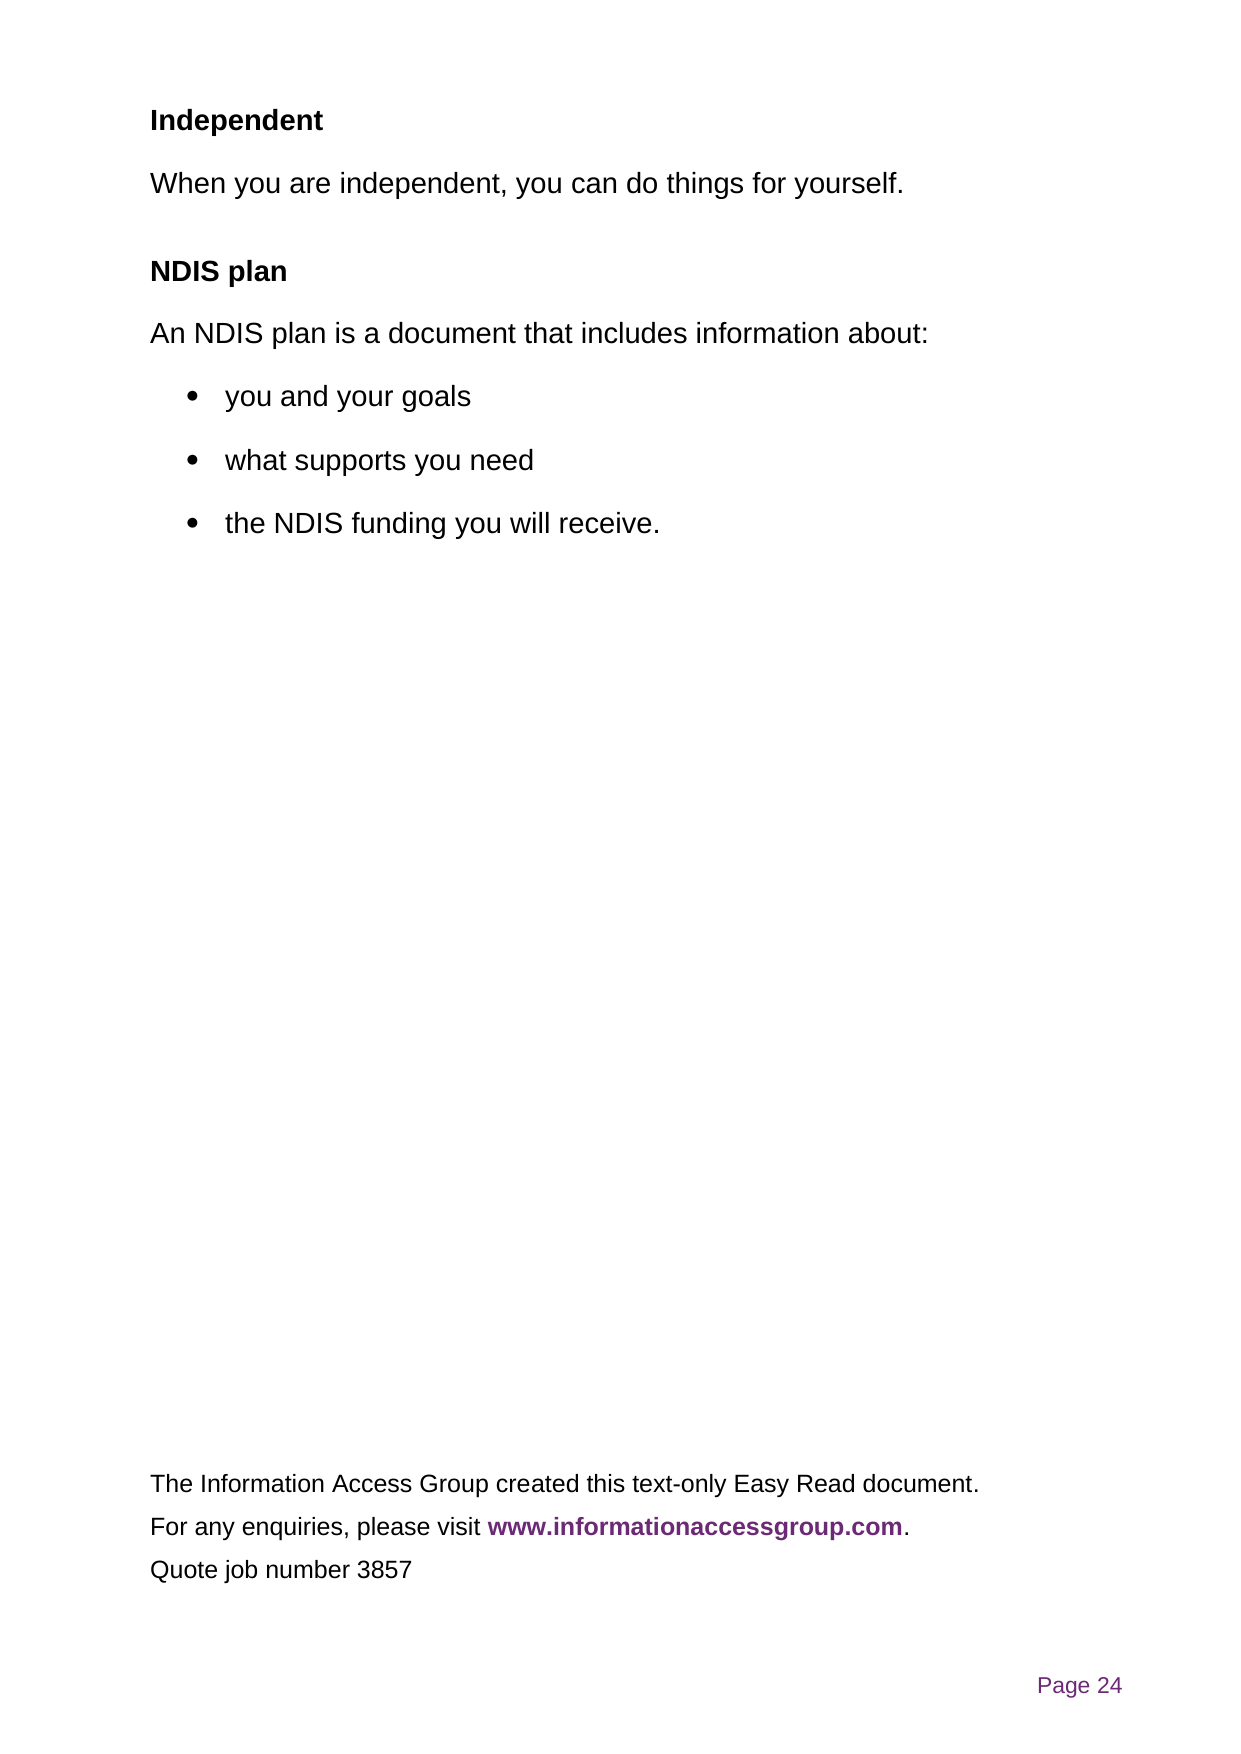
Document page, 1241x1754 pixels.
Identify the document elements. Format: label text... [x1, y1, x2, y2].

text The Information Access Group created this text-only Easy Read document. For any enquiries, please visit www.informationaccessgroup.com. Quote job number 3857 [150, 1469, 1122, 1584]
text When you are independent, you can do things for yourself. [150, 166, 1122, 199]
list what supports you need [187, 442, 1122, 476]
list the NDIS funding you will receive. [187, 506, 1122, 539]
text Independent [150, 103, 1122, 137]
list you and your goals [187, 379, 1122, 413]
text NDIS plan [150, 254, 1122, 287]
text An NDIS plan is a document that includes information about: [150, 317, 1122, 350]
